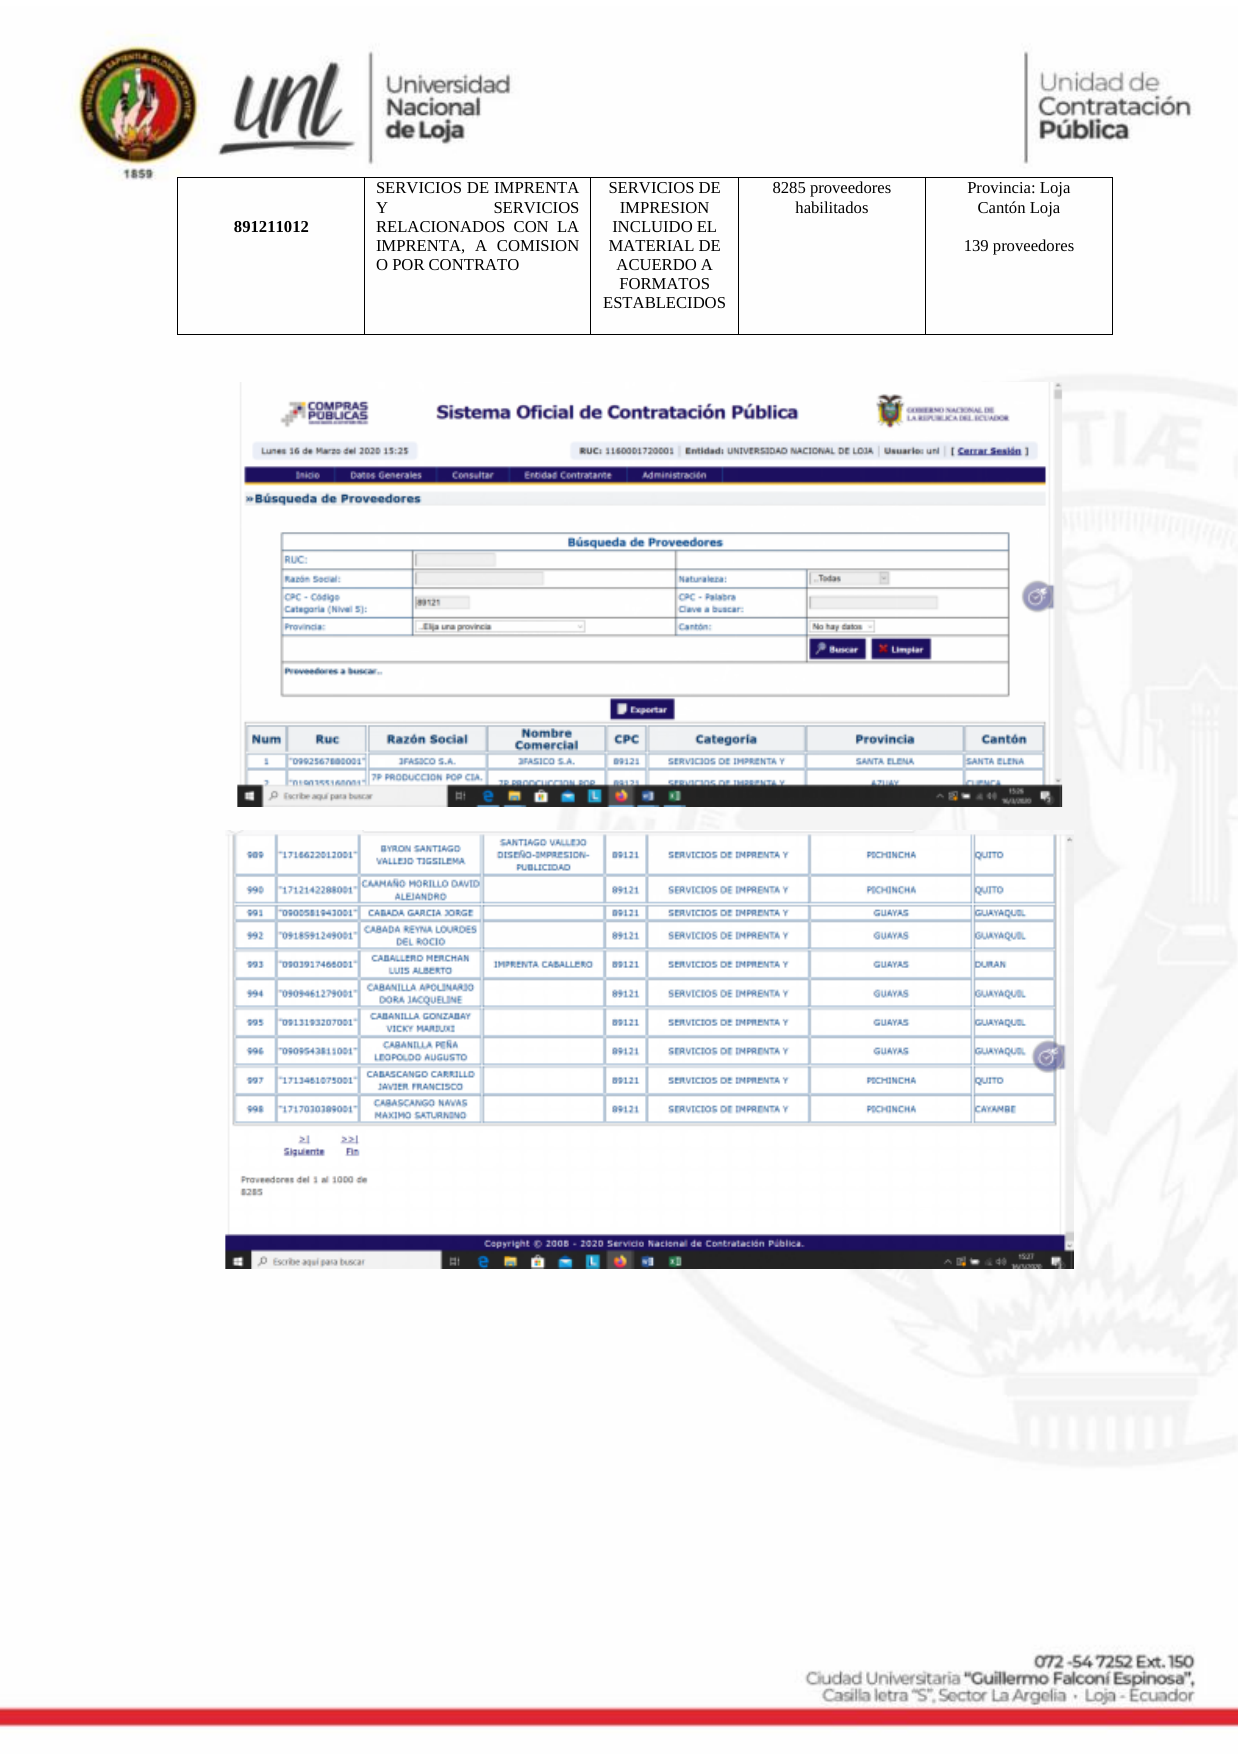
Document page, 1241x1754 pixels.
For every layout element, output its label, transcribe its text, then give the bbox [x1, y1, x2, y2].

table_cell 8285 proveedores habilitados [739, 178, 925, 334]
table_cell SERVICIOS DE IMPRENTA Y SERVICIOS RELACIONADOS CON LA IMPRENTA, A COMISION O POR CONTRATO [365, 178, 590, 334]
picture [0, 6, 1238, 1754]
table_cell Provincia: Loja Cantón Loja 139 proveedores [926, 178, 1112, 334]
table_cell SERVICIOS DE IMPRESION INCLUIDO EL MATERIAL DE ACUERDO A FORMATOS ESTABLECIDOS [591, 178, 738, 334]
table_cell 891211012 [178, 178, 364, 334]
